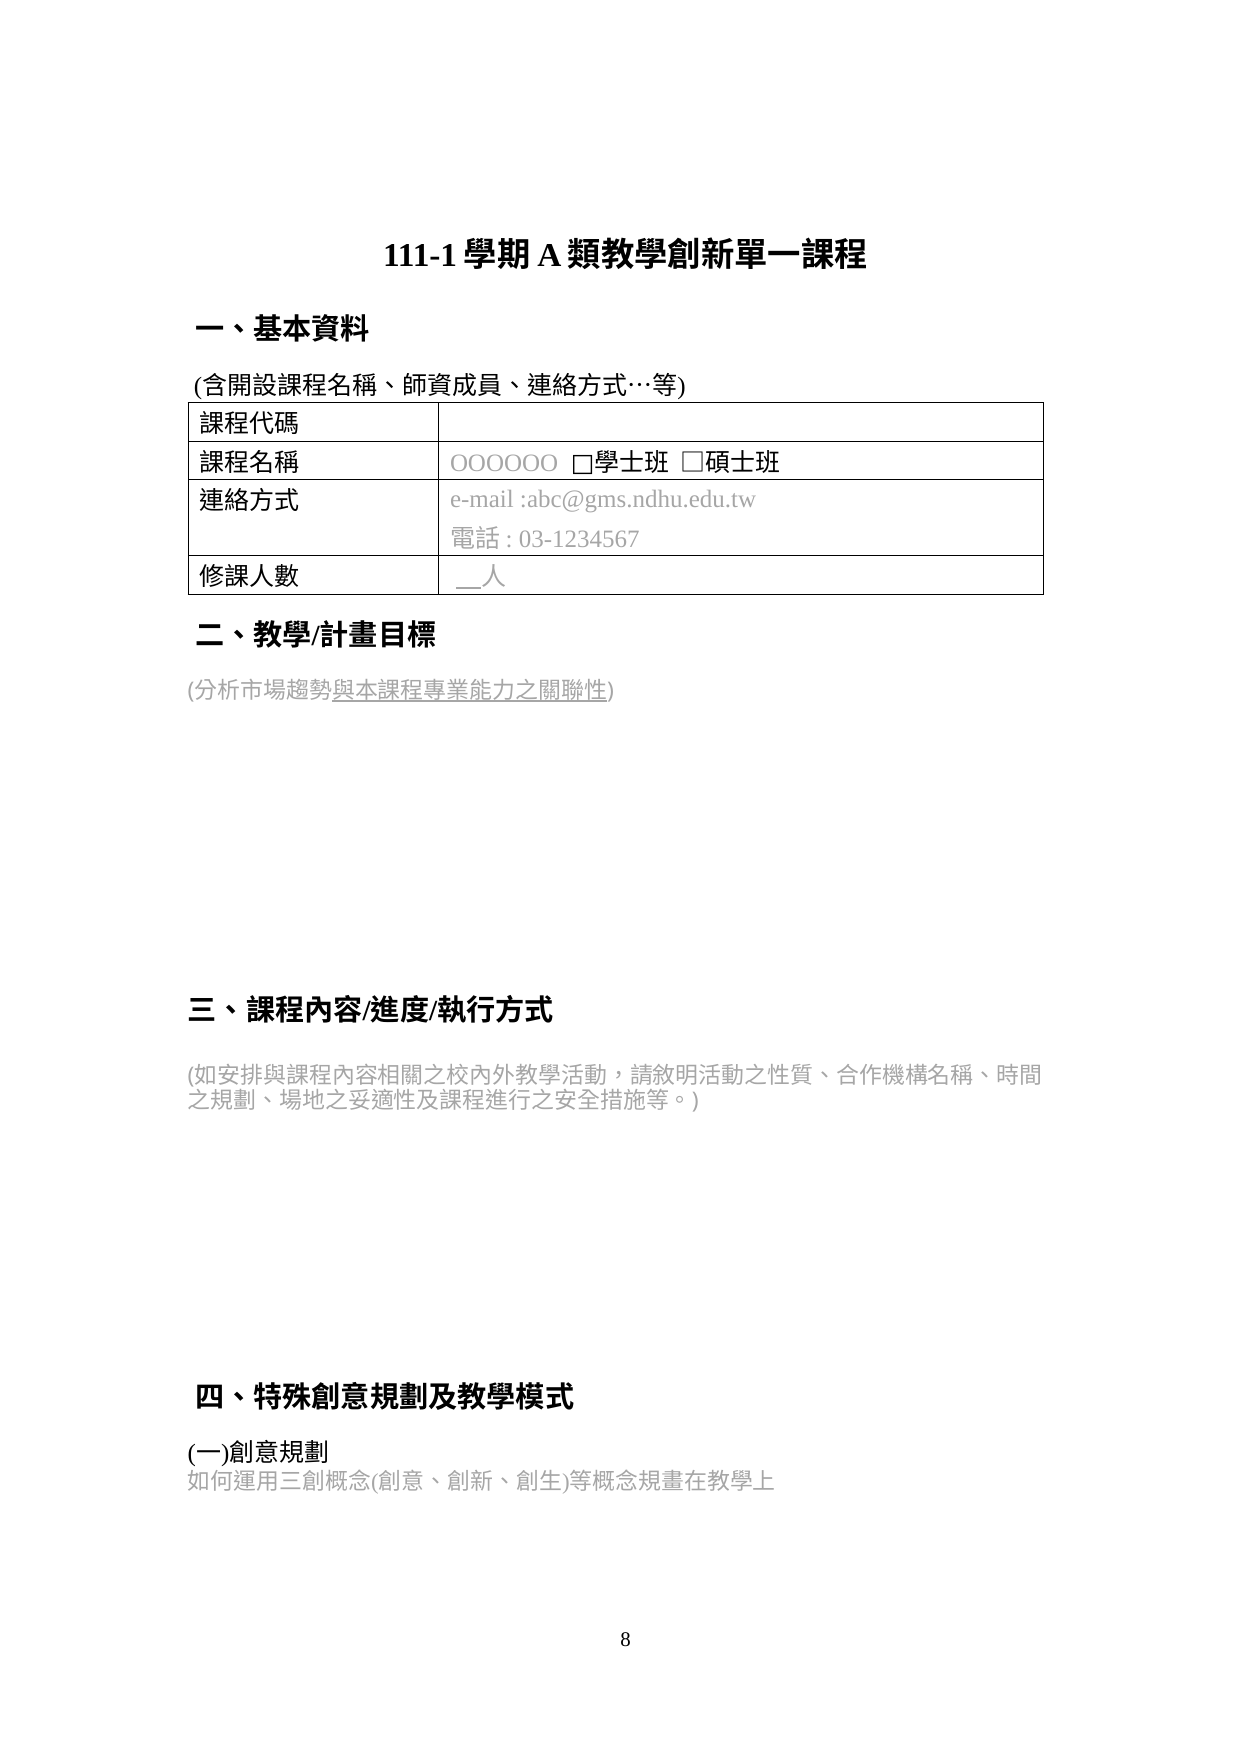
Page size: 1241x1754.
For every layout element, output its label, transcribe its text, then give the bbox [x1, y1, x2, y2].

text 一、基本資料 [187, 289, 1063, 364]
table_header [439, 403, 1043, 441]
text 四、特殊創意規劃及教學模式 [187, 1357, 1063, 1432]
table_cell 課程名稱 [189, 442, 438, 479]
text 如何運用三創概念(創意、創新、創生)等概念規畫在教學上 [187, 1470, 1063, 1495]
table_cell 人 [439, 556, 1043, 594]
text (一)創意規劃 [187, 1432, 1063, 1470]
table_cell OOOOOO □學士班 □碩士班 [439, 442, 1043, 479]
table_cell 連絡方式 [189, 480, 438, 555]
text (含開設課程名稱、師資成員、連絡方式…等) [187, 364, 1063, 402]
text (分析市場趨勢與本課程專業能力之關聯性) [187, 670, 1063, 707]
text 三、課程內容/進度/執行方式 [187, 970, 1063, 1045]
text 111-1學期A類教學創新單一課程 [187, 214, 1063, 289]
table_cell 修課人數 [189, 556, 438, 594]
text (如安排與課程內容相關之校內外教學活動，請敘明活動之性質、合作機構名稱、時間之規劃、場地之妥適性及課程進行之安全措施等。) [187, 1063, 1063, 1113]
text 二、教學/計畫目標 [187, 595, 1063, 670]
table_header 課程代碼 [189, 403, 438, 441]
table_cell e-mail :abc@gms.ndhu.edu.tw 電話 : 03-1234567 [439, 480, 1043, 555]
